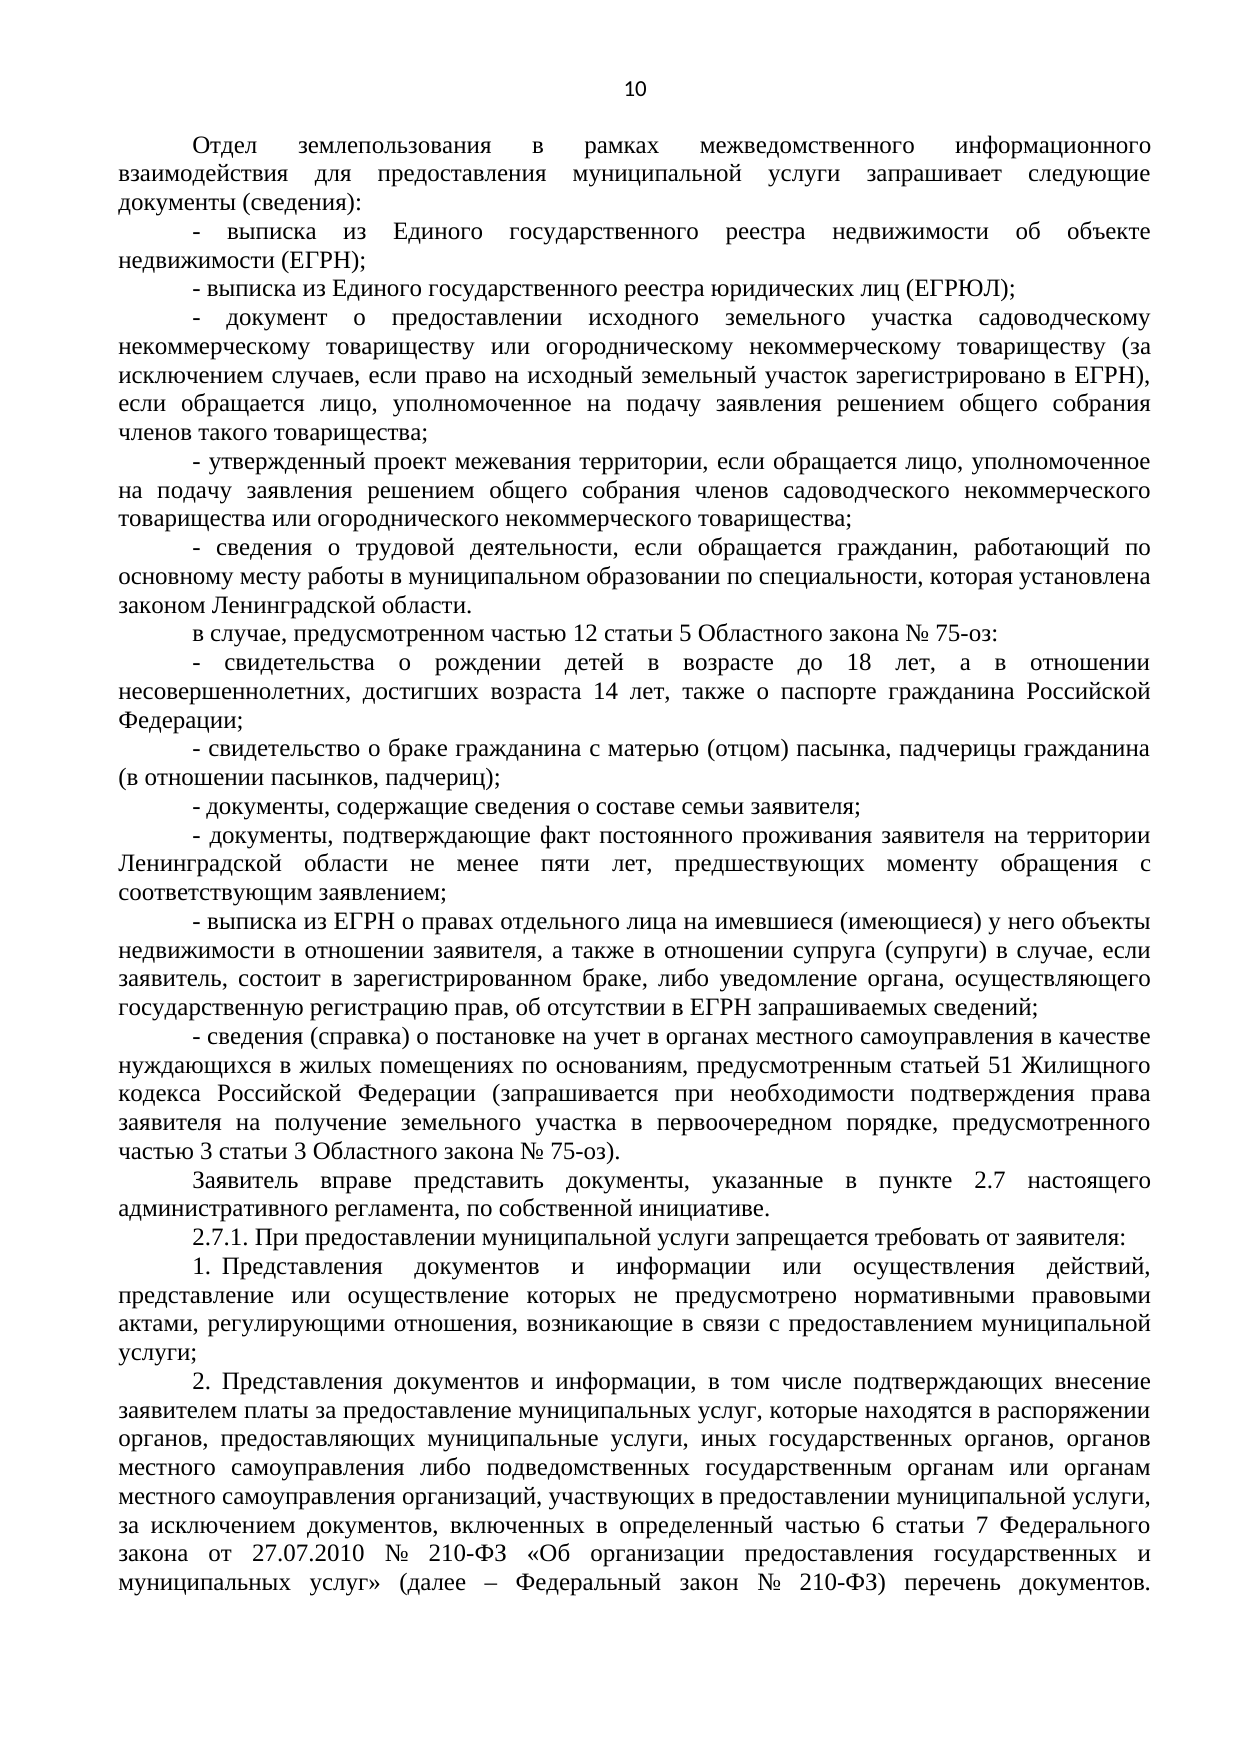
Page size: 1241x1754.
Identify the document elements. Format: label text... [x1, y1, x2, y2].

text в случае, предусмотренном частью 12 статьи 5 Областного закона № 75-оз: [118, 618, 1152, 647]
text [118, 1366, 1152, 1596]
text 1. Представления документов и информации или осуществления действий, представление или осуществление которых не предусмотрено нормативными правовыми актами, регулирующими отношения, возникающие в связи с предоставлением муниципальной услуги; [118, 1251, 1152, 1366]
text 2.7.1. При предоставлении муниципальной услуги запрещается требовать от заявителя: [118, 1222, 1152, 1251]
text - документы, подтверждающие факт постоянного проживания заявителя на территории Ленинградской области не менее пяти лет, предшествующих моменту обращения с соответствующим заявлением; [118, 820, 1152, 906]
text Заявитель вправе представить документы, указанные в пункте 2.7 настоящего административного регламента, по собственной инициативе. [118, 1165, 1152, 1222]
text - выписка из Единого государственного реестра недвижимости об объекте недвижимости (ЕГРН); [118, 216, 1152, 273]
text Отдел землепользования в рамках межведомственного информационного взаимодействия для предоставления муниципальной услуги запрашивает следующие документы (сведения): [118, 130, 1152, 216]
text - выписка из Единого государственного реестра юридических лиц (ЕГРЮЛ); [118, 273, 1152, 302]
text - документы, содержащие сведения о составе семьи заявителя; [118, 791, 1152, 820]
text - сведения (справка) о постановке на учет в органах местного самоуправления в качестве нуждающихся в жилых помещениях по основаниям, предусмотренным статьей 51 Жилищного кодекса Российской Федерации (запрашивается при необходимости подтверждения права заявителя на получение земельного участка в первоочередном порядке, предусмотренного частью 3 статьи 3 Областного закона № 75-оз). [118, 1021, 1152, 1165]
text - документ о предоставлении исходного земельного участка садоводческому некоммерческому товариществу или огородническому некоммерческому товариществу (за исключением случаев, если право на исходный земельный участок зарегистрировано в ЕГРН), если обращается лицо, уполномоченное на подачу заявления решением общего собрания членов такого товарищества; [118, 302, 1152, 446]
text - сведения о трудовой деятельности, если обращается гражданин, работающий по основному месту работы в муниципальном образовании по специальности, которая установлена законом Ленинградской области. [118, 532, 1152, 618]
text - свидетельства о рождении детей в возрасте до 18 лет, а в отношении несовершеннолетних, достигших возраста 14 лет, также о паспорте гражданина Российской Федерации; [118, 647, 1152, 733]
text - утвержденный проект межевания территории, если обращается лицо, уполномоченное на подачу заявления решением общего собрания членов садоводческого некоммерческого товарищества или огороднического некоммерческого товарищества; [118, 446, 1152, 532]
text - выписка из ЕГРН о правах отдельного лица на имевшиеся (имеющиеся) у него объекты недвижимости в отношении заявителя, а также в отношении супруга (супруги) в случае, если заявитель, состоит в зарегистрированном браке, либо уведомление органа, осуществляющего государственную регистрацию прав, об отсутствии в ЕГРН запрашиваемых сведений; [118, 906, 1152, 1021]
text - свидетельство о браке гражданина с матерью (отцом) пасынка, падчерицы гражданина (в отношении пасынков, падчериц); [118, 733, 1152, 791]
